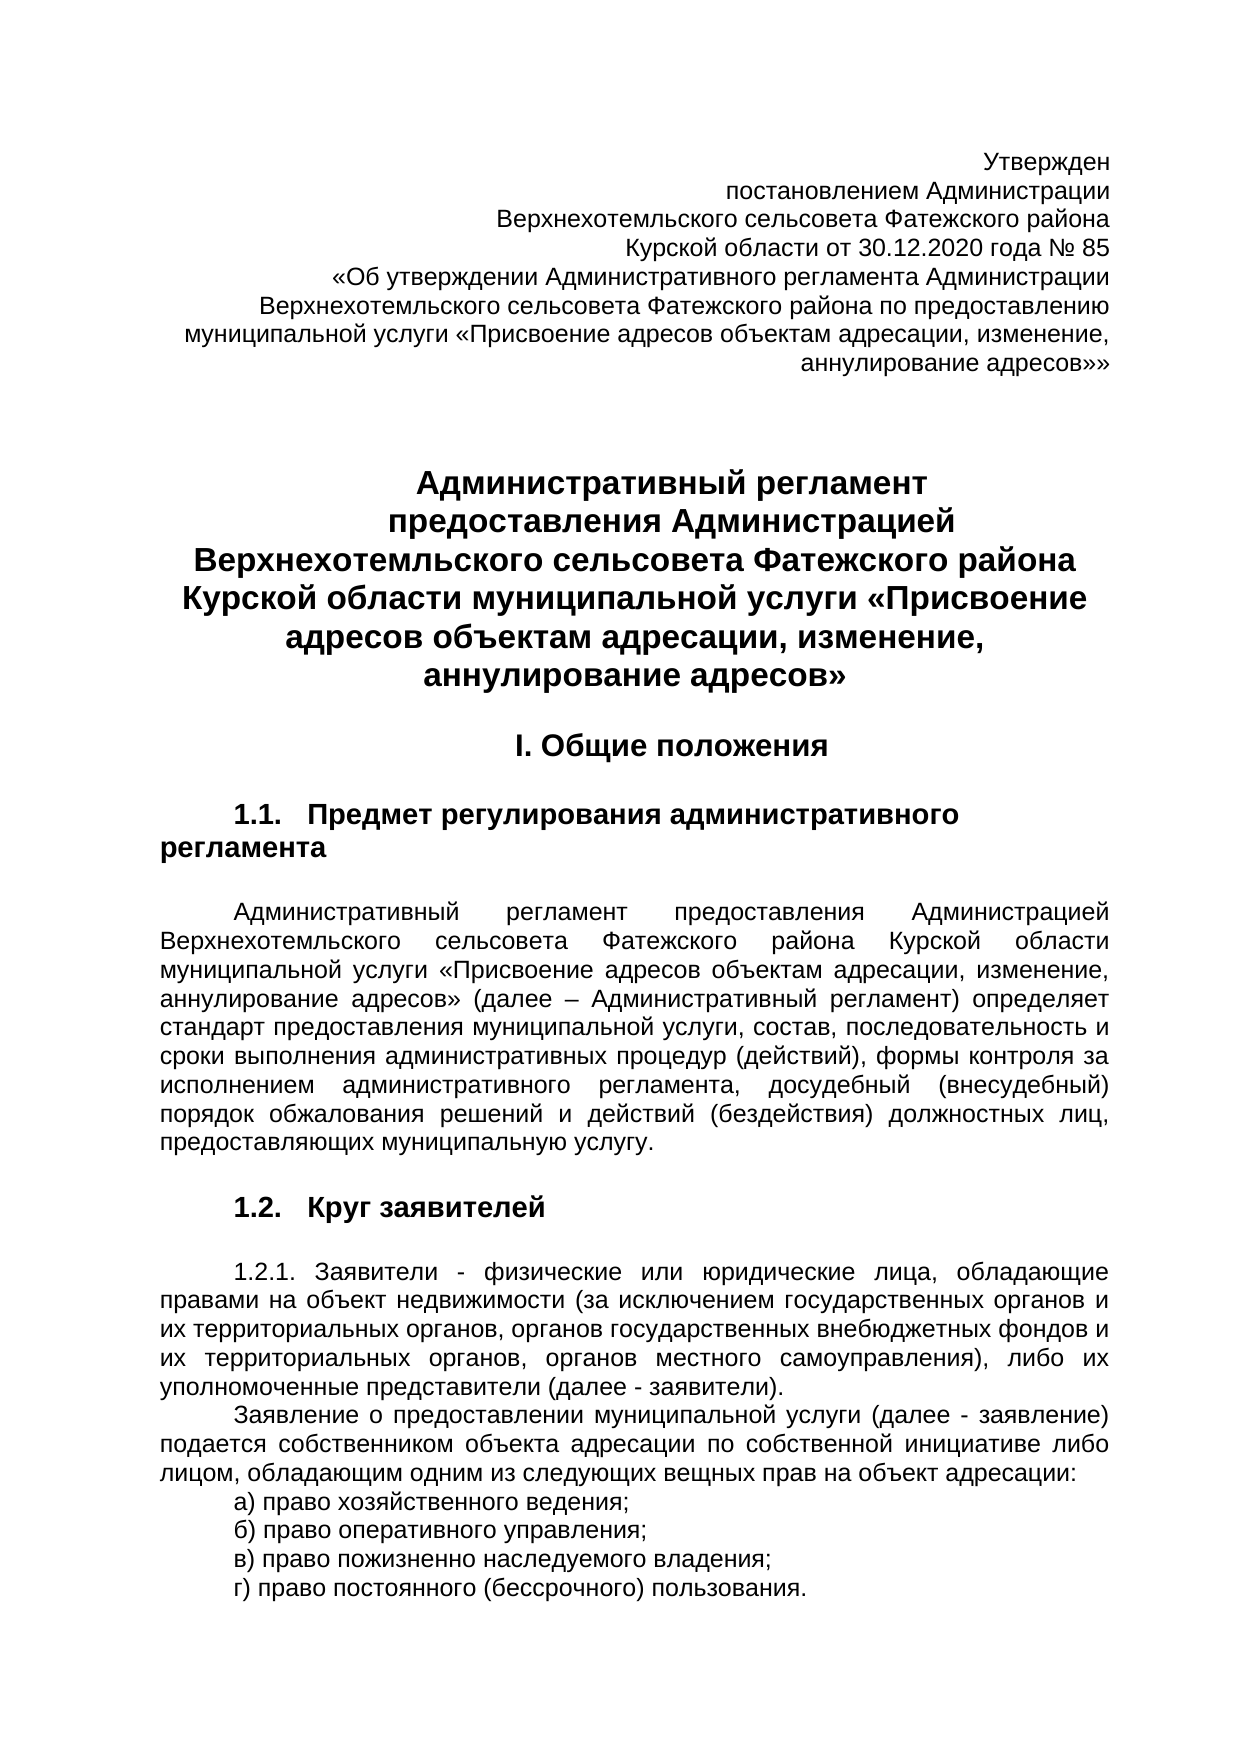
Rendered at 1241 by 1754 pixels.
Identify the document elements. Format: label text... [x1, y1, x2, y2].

text а) право хозяйственного ведения; [159, 1487, 1110, 1516]
text г) право постоянного (бессрочного) пользования. [159, 1573, 1110, 1602]
text Утвержден [159, 147, 1110, 176]
list Круг заявителей [159, 1190, 1110, 1223]
text б) право оперативного управления; [159, 1516, 1110, 1544]
text в) право пожизненно наследуемого владения; [159, 1544, 1110, 1573]
text Административный регламент предоставления Администрацией Верхнехотемльского сельсовета Фатежского района Курской области муниципальной услуги «Присвоение адресов объектам адресации, изменение, аннулирование адресов» (далее – Административный регламент) определяет стандарт предоставления муниципальной услуги, состав, последовательность и сроки выполнения административных процедур (действий), формы контроля за исполнением административного регламента, досудебный (внесудебный) порядок обжалования решений и действий (бездействия) должностных лиц, предоставляющих муниципальную услугу. [159, 897, 1110, 1156]
text предоставления Администрацией Верхнехотемльского сельсовета Фатежского района Курской области муниципальной услуги «Присвоение адресов объектам адресации, изменение, аннулирование адресов» [159, 502, 1110, 694]
text Заявление о предоставлении муниципальной услуги (далее - заявление) подается собственником объекта адресации по собственной инициативе либо лицом, обладающим одним из следующих вещных прав на объект адресации: [159, 1401, 1110, 1487]
text 1.2.1. Заявители - физические или юридические лица, обладающие правами на объект недвижимости (за исключением государственных органов и их территориальных органов, органов государственных внебюджетных фондов и их территориальных органов, органов местного самоуправления), либо их уполномоченные представители (далее - заявители). [159, 1257, 1110, 1401]
text постановлением Администрации [159, 176, 1110, 204]
list Предмет регулирования административного регламента [159, 797, 1110, 864]
text Курской области от 30.12.2020 года № 85 [159, 233, 1110, 262]
text Верхнехотемльского сельсовета Фатежского района [159, 204, 1110, 233]
text Общие положения [159, 727, 1110, 763]
text Административный регламент [159, 463, 1110, 502]
text «Об утверждении Административного регламента Администрации Верхнехотемльского сельсовета Фатежского района по предоставлению муниципальной услуги «Присвоение адресов объектам адресации, изменение, аннулирование адресов»» [159, 262, 1110, 377]
